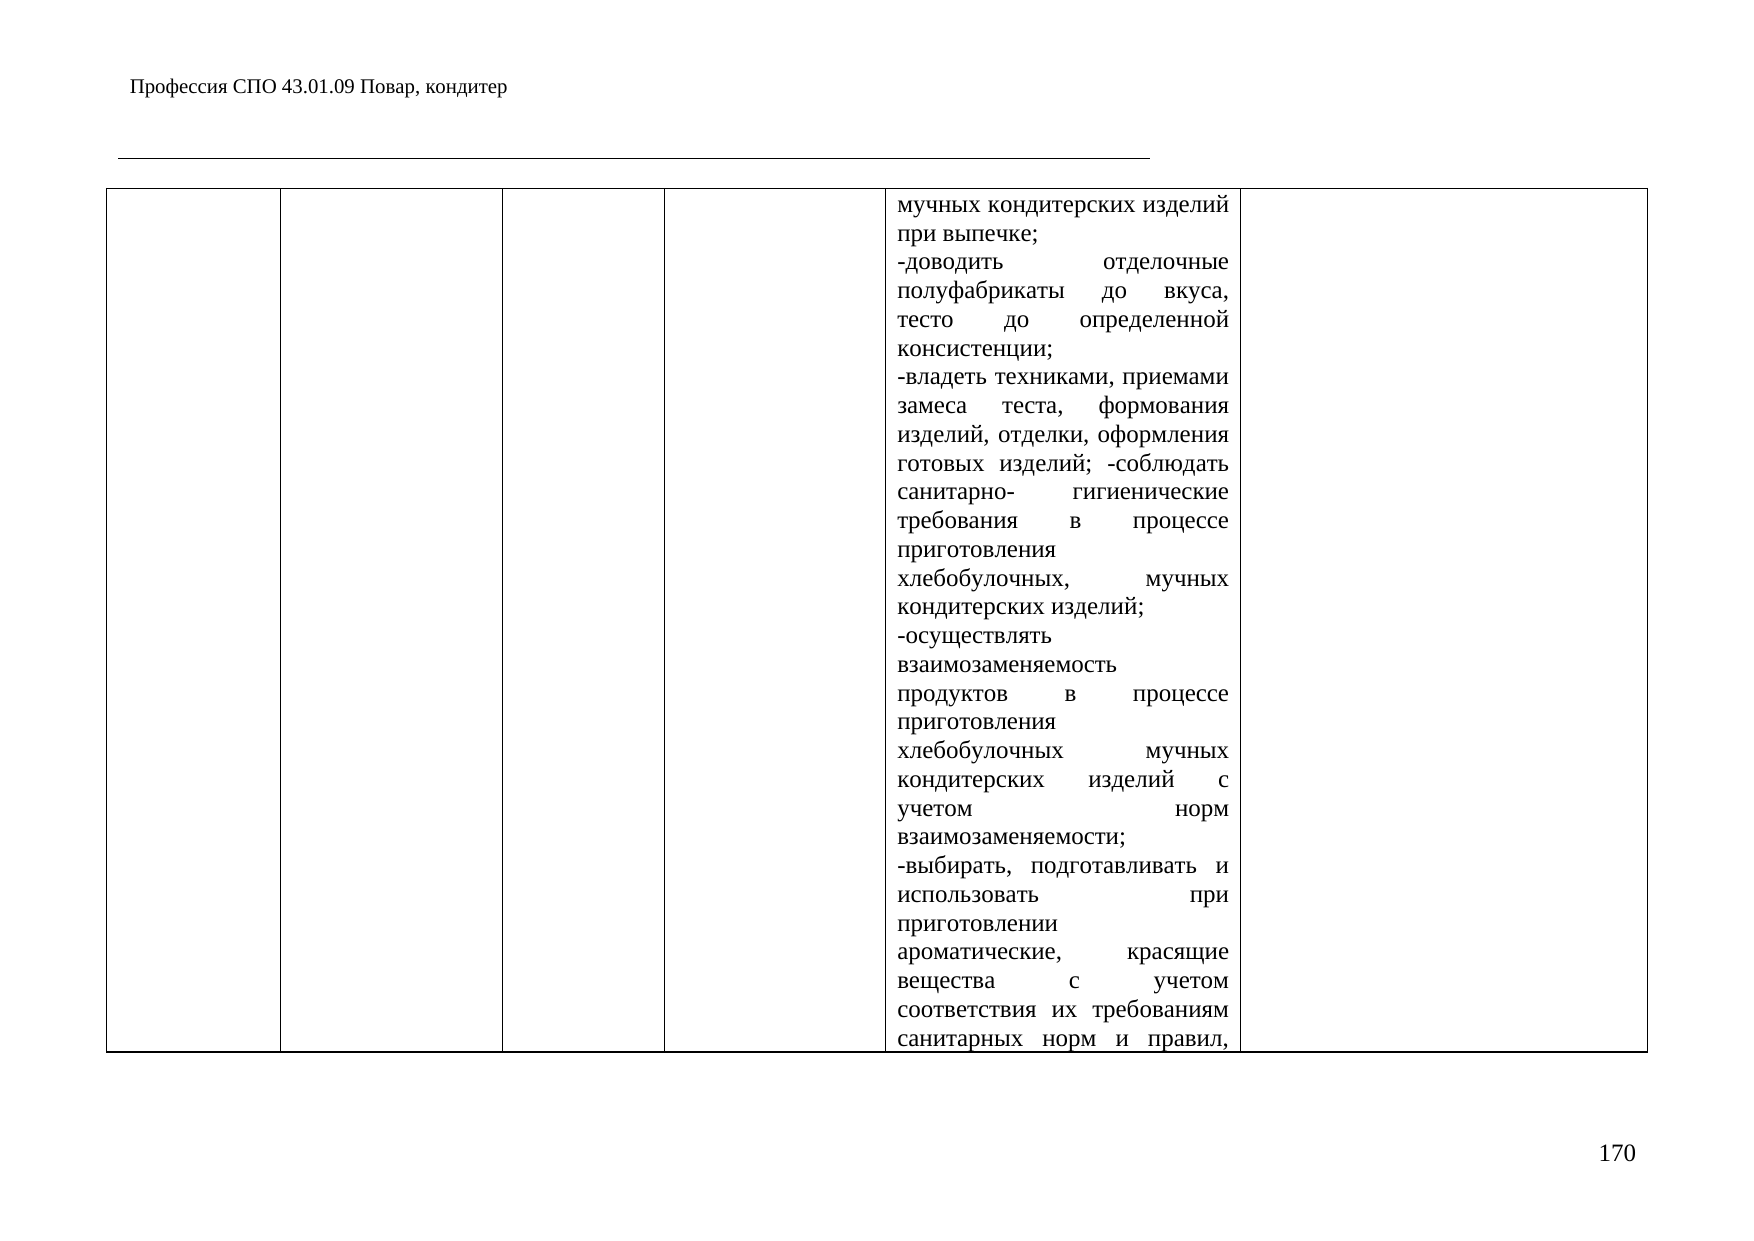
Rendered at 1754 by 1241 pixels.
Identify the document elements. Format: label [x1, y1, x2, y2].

table_cell [1241, 189, 1647, 1051]
table_cell [107, 189, 280, 1051]
table_cell [886, 189, 1240, 1051]
table_cell [281, 189, 502, 1051]
table_cell [665, 189, 885, 1051]
table_cell [503, 189, 664, 1051]
